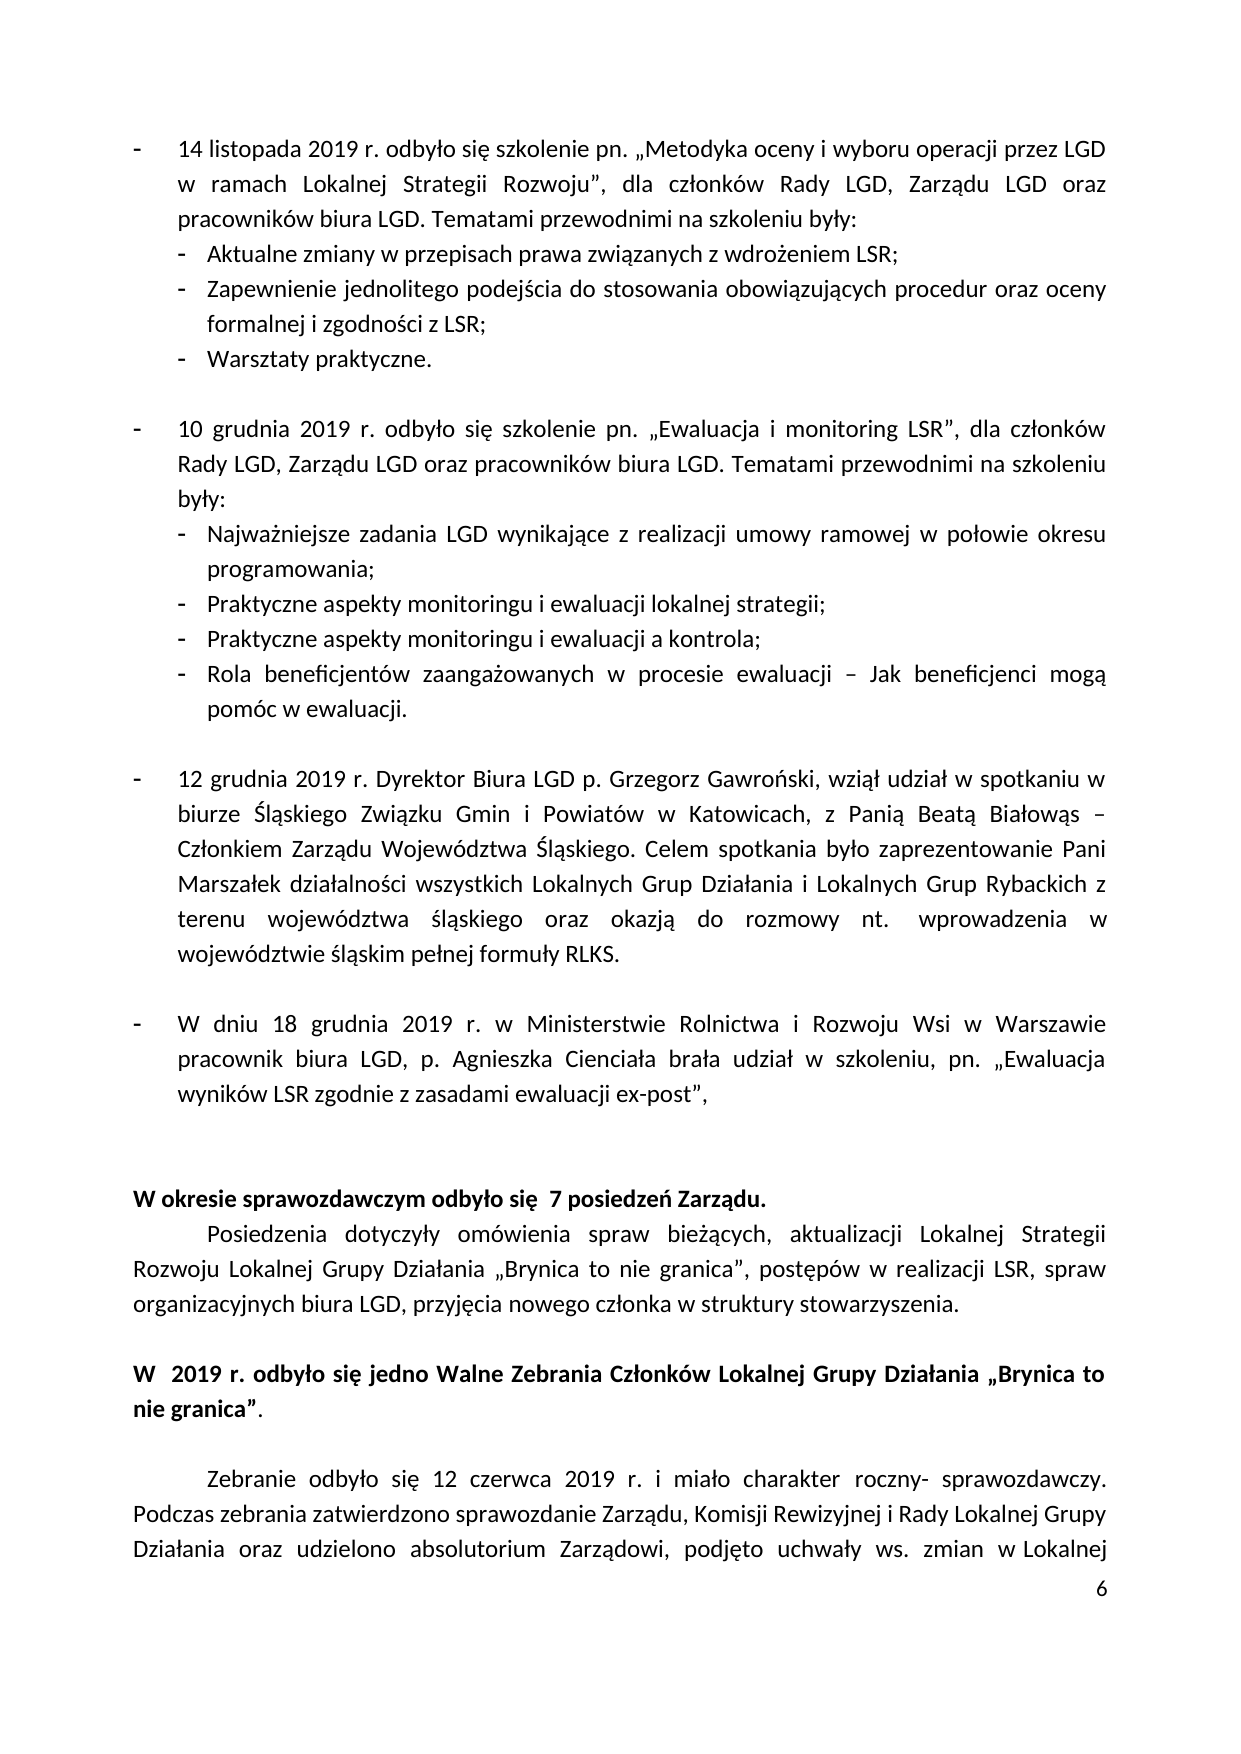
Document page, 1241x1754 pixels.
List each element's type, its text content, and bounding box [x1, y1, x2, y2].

text W 2019 r. odbyło się jedno Walne Zebrania Członków Lokalnej Grupy Działania „Brynica to nie granica”. [133, 1358, 1107, 1423]
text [133, 1463, 1107, 1563]
list 12 grudnia 2019 r. Dyrektor Biura LGD p. Grzegorz Gawroński, wziął udział w spotkaniu w biurze Śląskiego Związku Gmin i Powiatów w Katowicach, z Panią Beatą Białowąs – Członkiem Zarządu Województwa Śląskiego. Celem spotkania było zaprezentowanie Pani Marszałek działalności wszystkich Lokalnych Grup Działania i Lokalnych Grup Rybackich z terenu województwa śląskiego oraz okazją do rozmowy nt. wprowadzenia w województwie śląskim pełnej formuły RLKS. [133, 763, 1107, 968]
title Praktyczne aspekty monitoringu i ewaluacji a kontrola; [177, 623, 1107, 653]
title Rola beneficjentów zaangażowanych w procesie ewaluacji – Jak beneficjenci mogą pomóc w ewaluacji. [177, 658, 1107, 723]
title Najważniejsze zadania LGD wynikające z realizacji umowy ramowej w połowie okresu programowania; [177, 518, 1107, 583]
title 10 grudnia 2019 r. odbyło się szkolenie pn. „Ewaluacja i monitoring LSR”, dla członków Rady LGD, Zarządu LGD oraz pracowników biura LGD. Tematami przewodnimi na szkoleniu były: [133, 413, 1107, 513]
list 14 listopada 2019 r. odbyło się szkolenie pn. „Metodyka oceny i wyboru operacji przez LGD w ramach Lokalnej Strategii Rozwoju”, dla członków Rady LGD, Zarządu LGD oraz pracowników biura LGD. Tematami przewodnimi na szkoleniu były: [133, 133, 1107, 233]
text W okresie sprawozdawczym odbyło się 7 posiedzeń Zarządu. [133, 1183, 1107, 1213]
title W dniu 18 grudnia 2019 r. w Ministerstwie Rolnictwa i Rozwoju Wsi w Warszawie pracownik biura LGD, p. Agnieszka Cienciała brała udział w szkoleniu, pn. „Ewaluacja wyników LSR zgodnie z zasadami ewaluacji ex-post”, [133, 1008, 1107, 1108]
text Posiedzenia dotyczyły omówienia spraw bieżących, aktualizacji Lokalnej Strategii Rozwoju Lokalnej Grupy Działania „Brynica to nie granica”, postępów w realizacji LSR, spraw organizacyjnych biura LGD, przyjęcia nowego członka w struktury stowarzyszenia. [133, 1218, 1107, 1318]
list Zapewnienie jednolitego podejścia do stosowania obowiązujących procedur oraz oceny formalnej i zgodności z LSR; [177, 273, 1107, 338]
title Praktyczne aspekty monitoringu i ewaluacji lokalnej strategii; [177, 588, 1107, 618]
list Warsztaty praktyczne. [177, 343, 1107, 373]
list Aktualne zmiany w przepisach prawa związanych z wdrożeniem LSR; [177, 238, 1107, 268]
